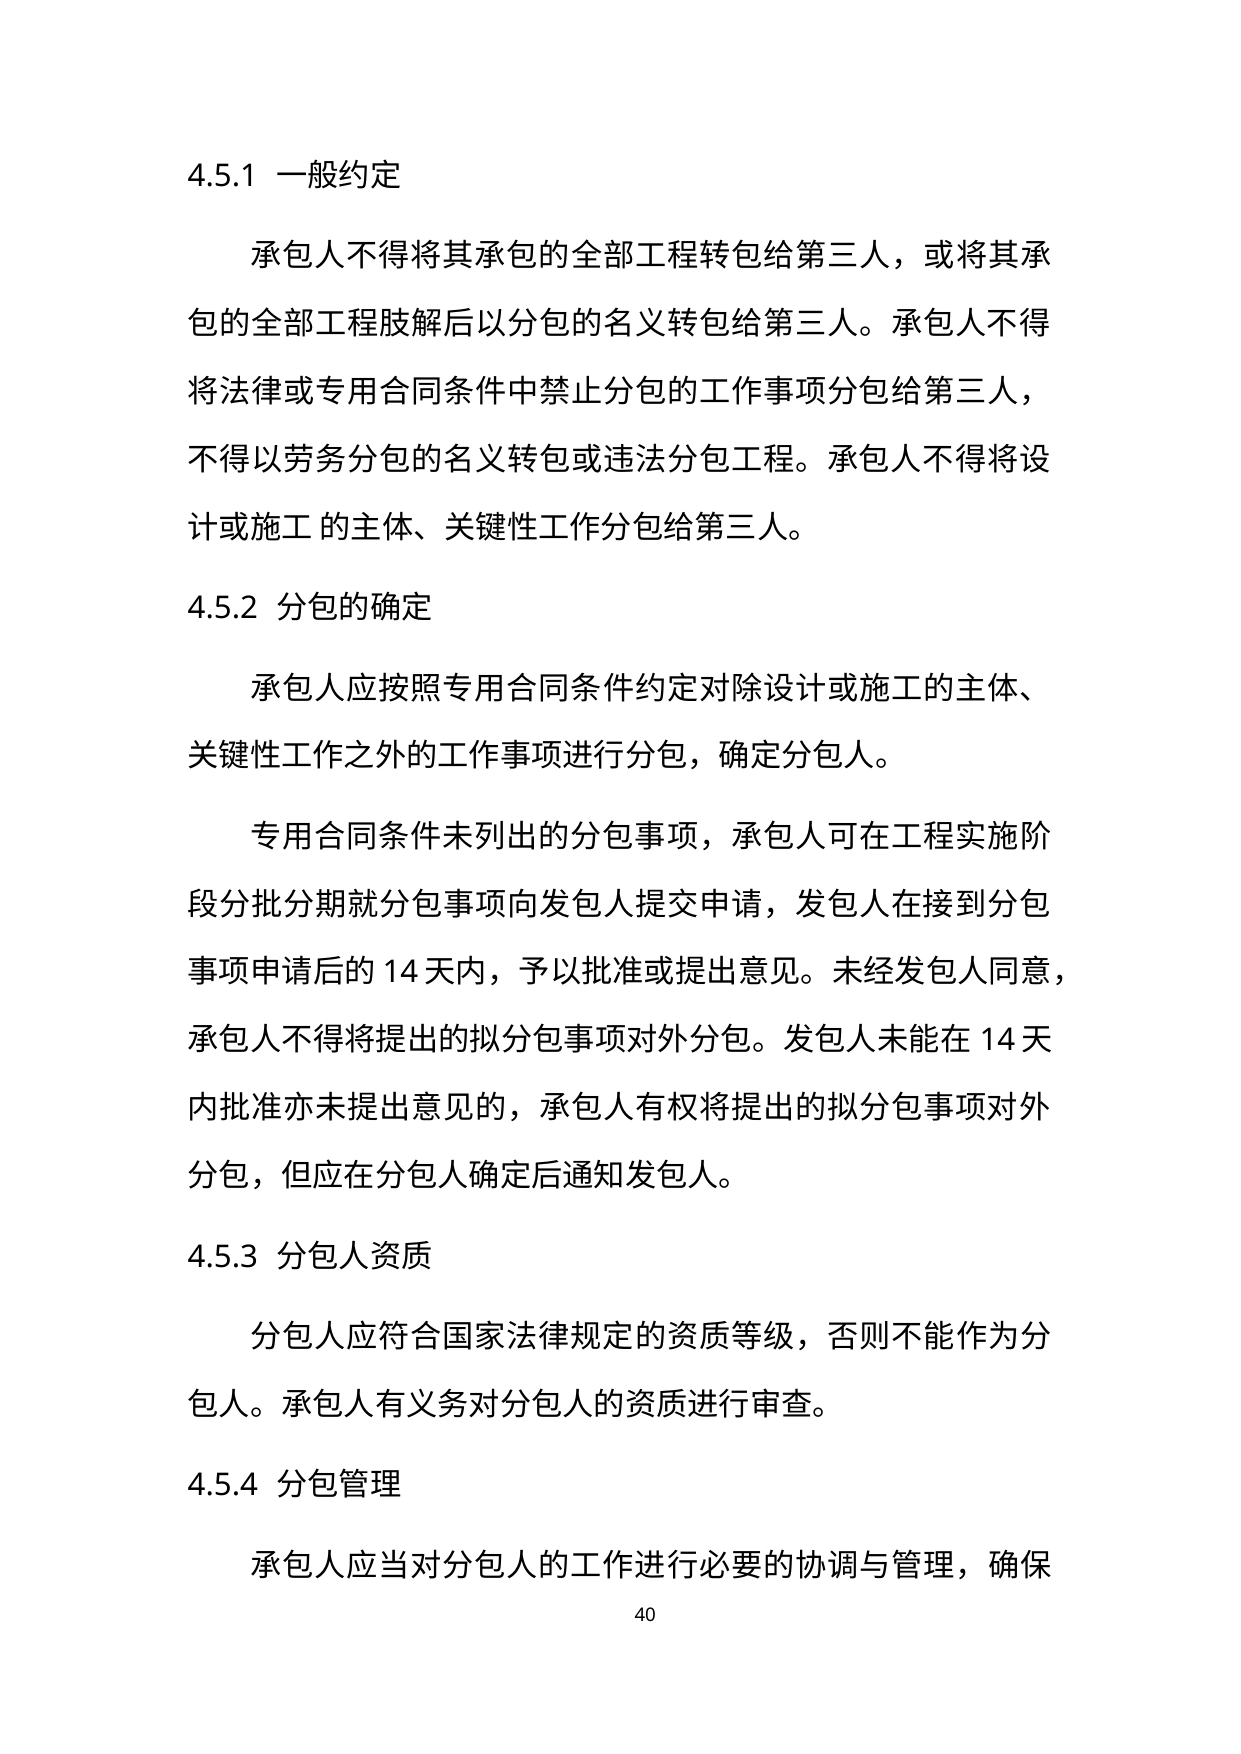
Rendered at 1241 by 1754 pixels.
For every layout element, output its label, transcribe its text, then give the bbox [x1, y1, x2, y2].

list 分包的确定 [187, 582, 1053, 628]
list 分包管理 [187, 1459, 1053, 1505]
text 承包人不得将其承包的全部工程转包给第三人，或将其承包的全部工程肢解后以分包的名义转包给第三人。承包人不得将法律或专用合同条件中禁止分包的工作事项分包给第三人，不得以劳务分包的名义转包或违法分包工程。承包人不得将设计或施工 的主体、关键性工作分包给第三人。 [187, 231, 1053, 547]
list 一般约定 [187, 150, 1053, 195]
text 专用合同条件未列出的分包事项，承包人可在工程实施阶段分批分期就分包事项向发包人提交申请，发包人在接到分包事项申请后的14天内，予以批准或提出意见。未经发包人同意，承包人不得将提出的拟分包事项对外分包。发包人未能在14天内批准亦未提出意见的，承包人有权将提出的拟分包事项对外分包，但应在分包人确定后通知发包人。 [187, 811, 1053, 1196]
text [187, 1540, 1053, 1585]
text 承包人应按照专用合同条件约定对除设计或施工的主体、关键性工作之外的工作事项进行分包，确定分包人。 [187, 663, 1053, 776]
text 分包人应符合国家法律规定的资质等级，否则不能作为分包人。承包人有义务对分包人的资质进行审查。 [187, 1311, 1053, 1424]
list 分包人资质 [187, 1231, 1053, 1276]
